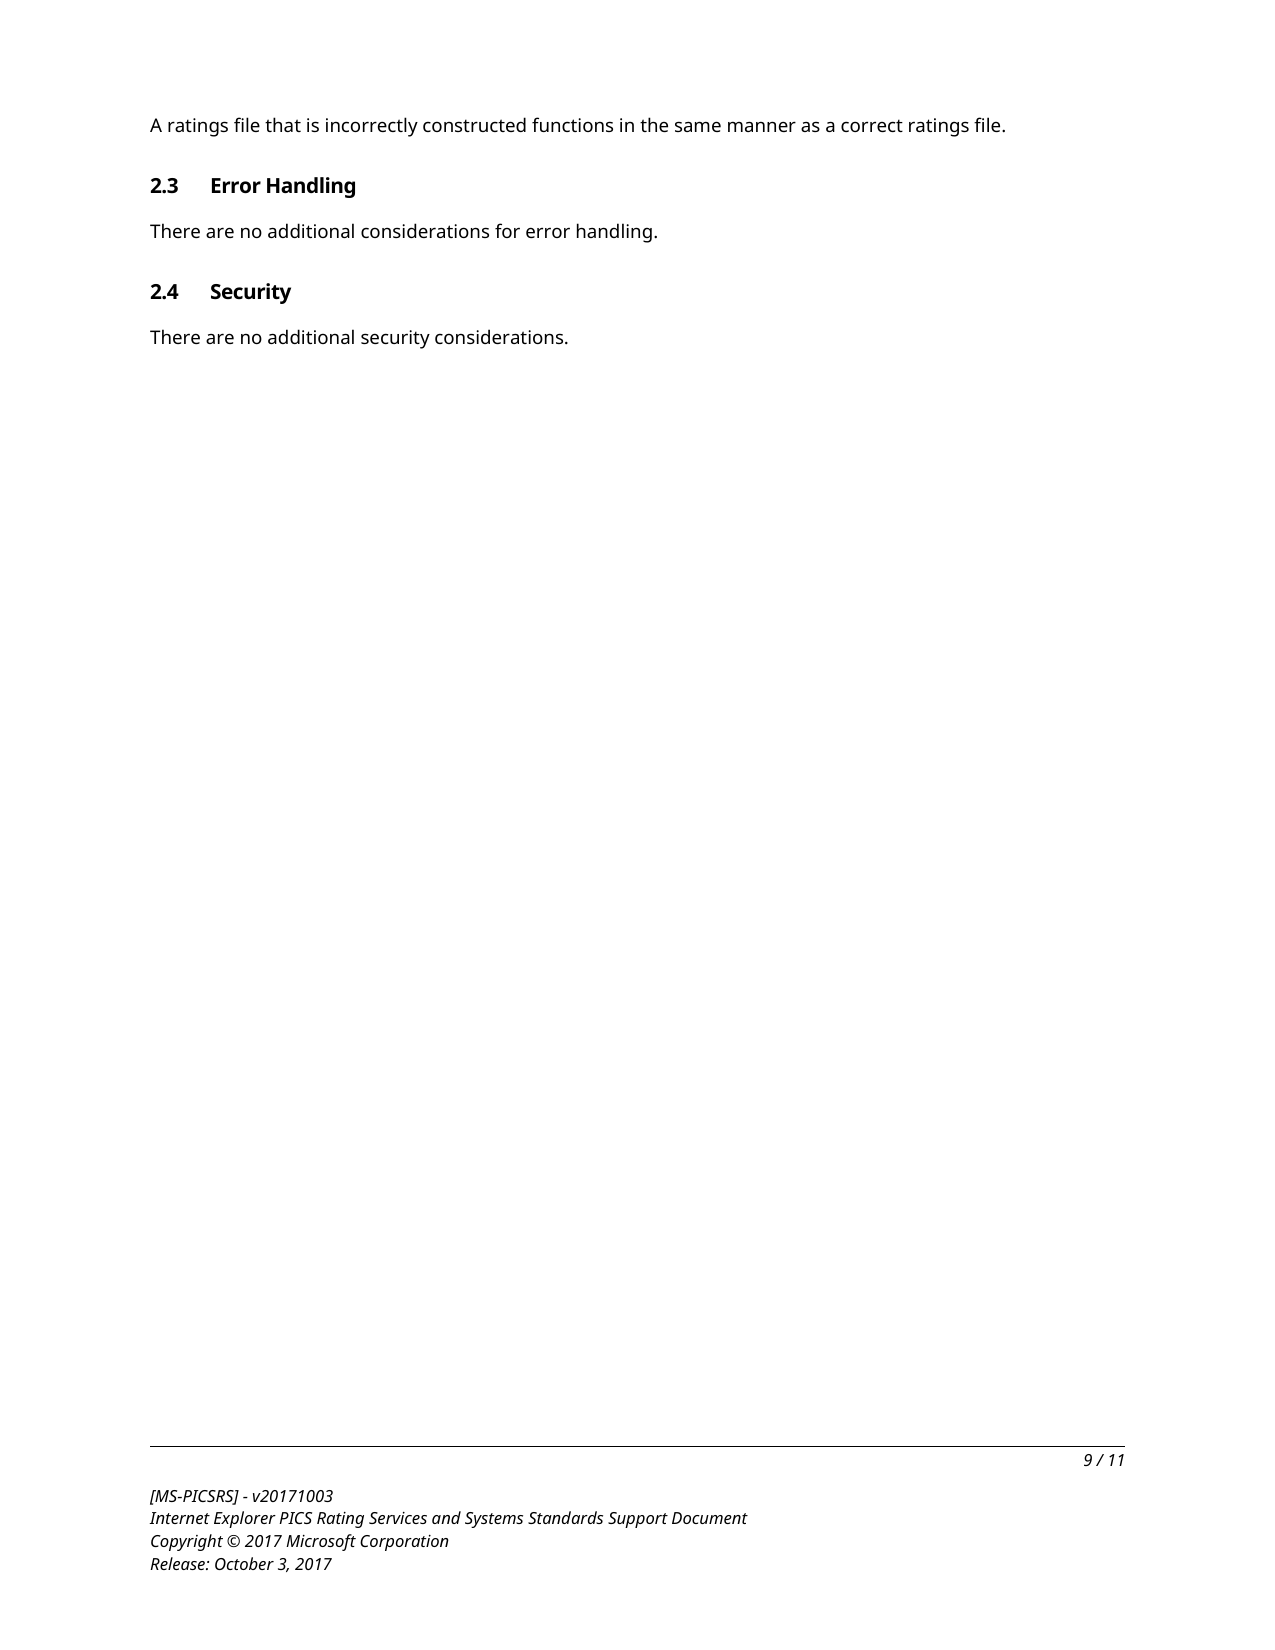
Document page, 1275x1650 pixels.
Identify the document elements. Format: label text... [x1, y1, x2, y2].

subtitle Security [150, 277, 1125, 306]
subtitle Error Handling [150, 171, 1125, 200]
text There are no additional security considerations. [150, 324, 1125, 350]
text There are no additional considerations for error handling. [150, 218, 1125, 244]
text A ratings file that is incorrectly constructed functions in the same manner as a correct ratings file. [150, 112, 1125, 138]
